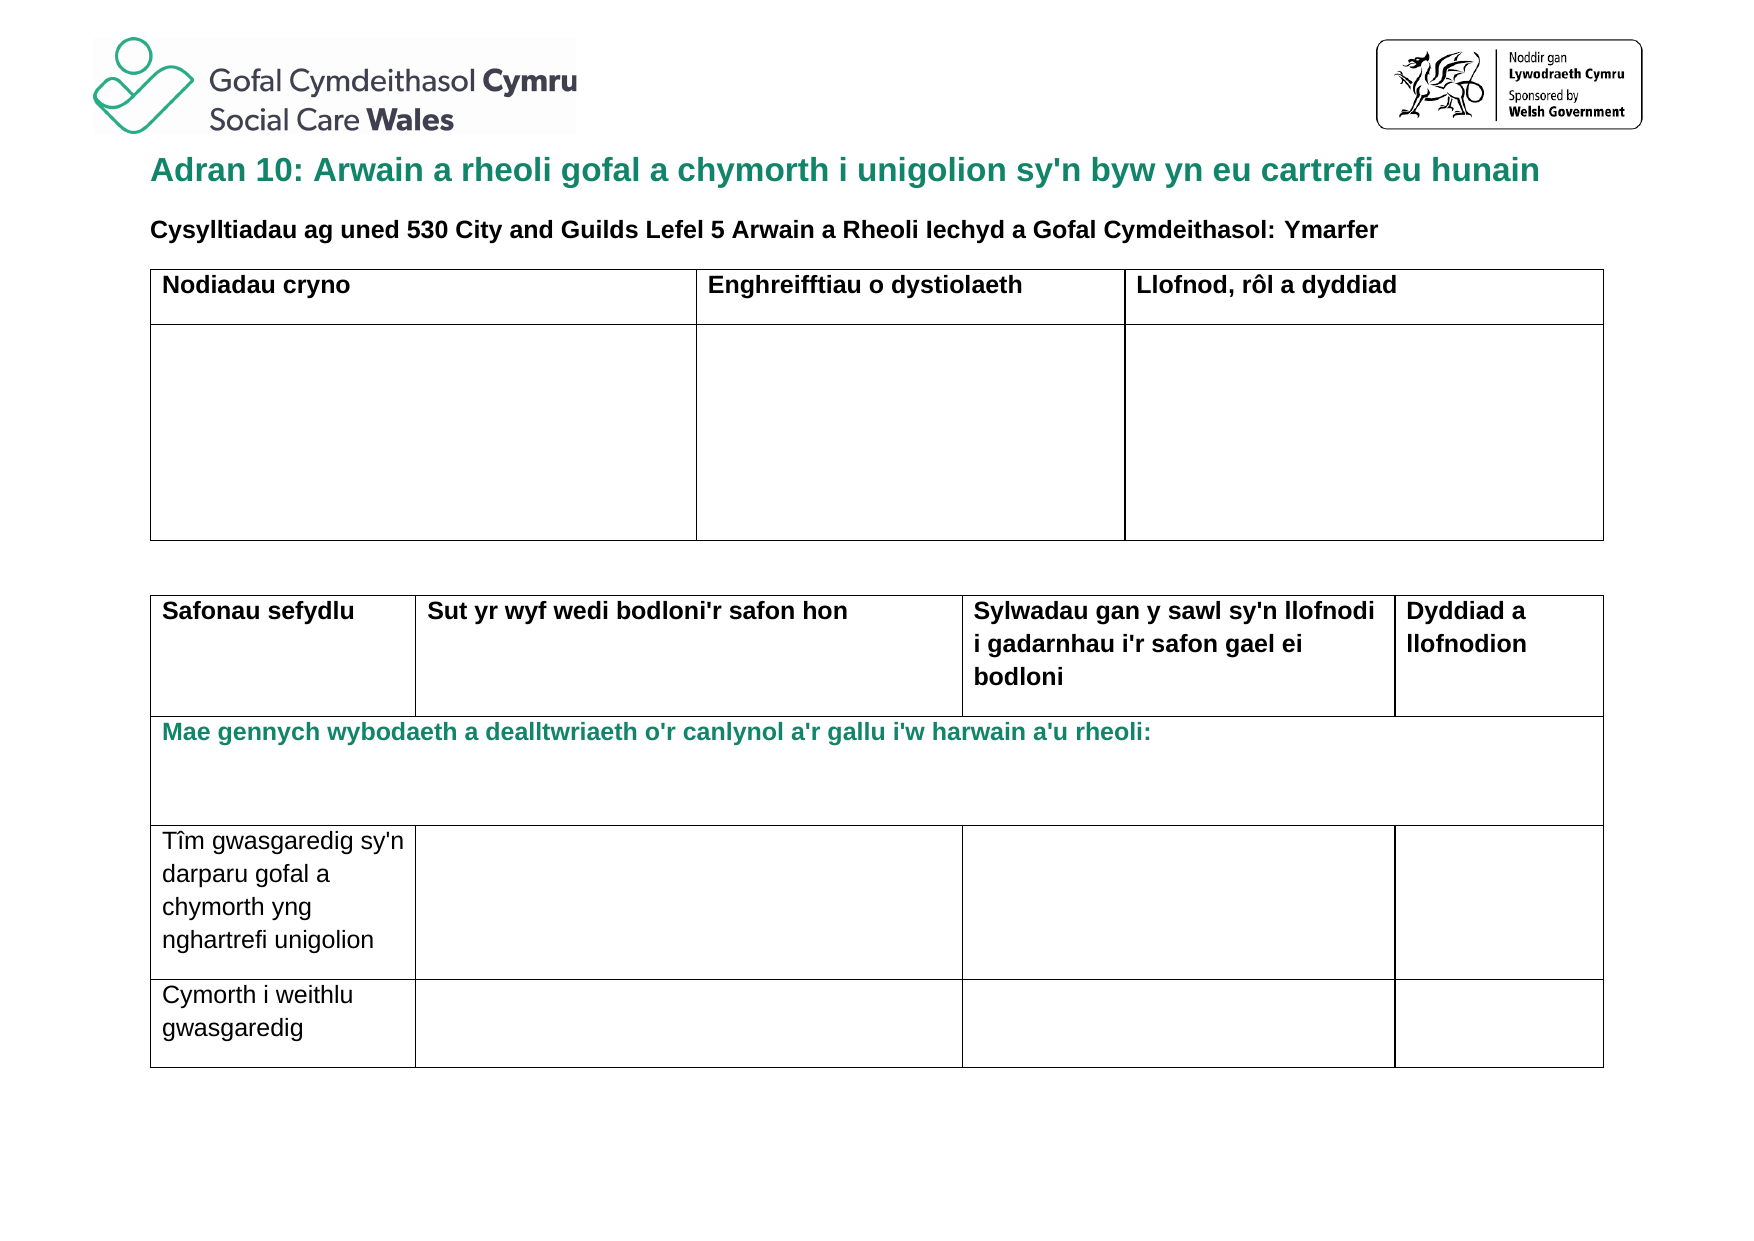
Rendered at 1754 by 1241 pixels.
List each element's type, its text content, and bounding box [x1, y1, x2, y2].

table_header Enghreifftiau o dystiolaeth [697, 270, 1124, 324]
table_header Nodiadau cryno [151, 270, 696, 324]
table_cell [697, 325, 1124, 540]
table_cell Cymorth i weithlu gwasgaredig [151, 980, 415, 1067]
table_cell [963, 826, 1394, 979]
table_header Safonau sefydlu [151, 596, 415, 716]
picture [1370, 35, 1646, 134]
table_cell Mae gennych wybodaeth a dealltwriaeth o'r canlynol a'r gallu i'w harwain a'u rheoli: [151, 717, 1603, 825]
table_cell [151, 325, 696, 540]
subtitle Adran 10: Arwain a rheoli gofal a chymorth i unigolion sy'n byw yn eu cartrefi eu hunain [150, 150, 1604, 188]
table_header Sylwadau gan y sawl sy'n llofnodi i gadarnhau i'r safon gael ei bodloni [963, 596, 1394, 716]
table_header Dyddiad a llofnodion [1396, 596, 1603, 716]
table_cell [416, 980, 962, 1067]
table_cell [1396, 980, 1603, 1067]
table_header Sut yr wyf wedi bodloni'r safon hon [416, 596, 962, 716]
table_header Llofnod, rôl a dyddiad [1126, 270, 1603, 324]
table_cell [416, 826, 962, 979]
table_cell [1396, 826, 1603, 979]
picture [93, 37, 577, 134]
table_cell [1126, 325, 1603, 540]
table_cell Tîm gwasgaredig sy'n darparu gofal a chymorth yng nghartrefi unigolion [151, 826, 415, 979]
text Cysylltiadau ag uned 530 City and Guilds Lefel 5 Arwain a Rheoli Iechyd a Gofal Cymdeithasol: Ymarfer [150, 215, 1604, 244]
table_cell [963, 980, 1394, 1067]
